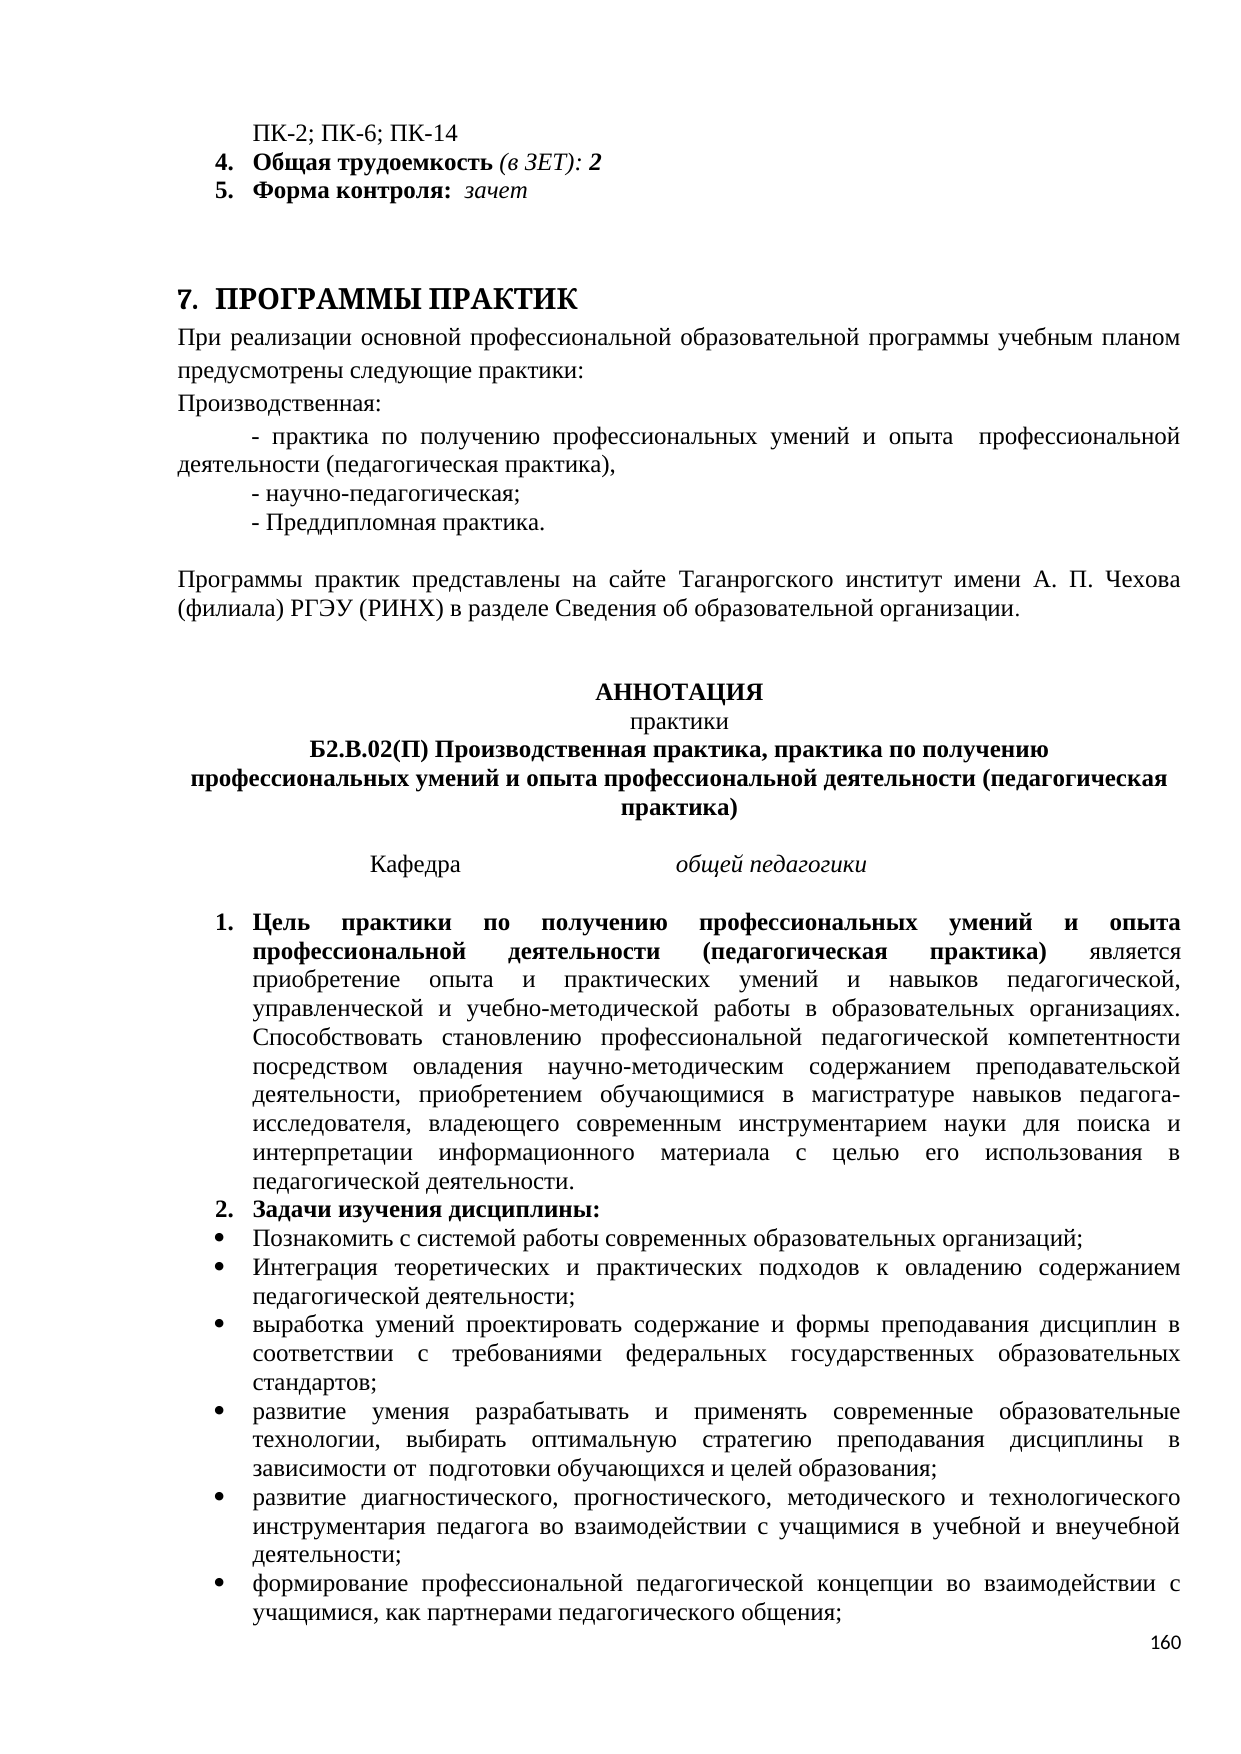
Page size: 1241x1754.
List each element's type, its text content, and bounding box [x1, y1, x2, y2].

subtitle ПРОГРАММЫ ПРАКТИК [177, 283, 1181, 317]
list выработка умений проектировать содержание и формы преподавания дисциплин в соответствии с требованиями федеральных государственных образовательных стандартов; [215, 1309, 1181, 1396]
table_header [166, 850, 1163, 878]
text практики [177, 706, 1181, 734]
text Производственная: [177, 388, 1181, 416]
list Познакомить с системой работы современных образовательных организаций; [215, 1223, 1181, 1252]
list ПК-2; ПК-6; ПК-14 [252, 118, 1181, 147]
list развитие умения разрабатывать и применять современные образовательные технологии, выбирать оптимальную стратегию преподавания дисциплины в зависимости от подготовки обучающихся и целей образования; [215, 1396, 1181, 1482]
list Цель практики по получению профессиональных умений и опыта профессиональной деятельности (педагогическая практика) является приобретение опыта и практических умений и навыков педагогической, управленческой и учебно-методической работы в образовательных организациях. Способствовать становлению профессиональной педагогической компетентности посредством овладения научно-методическим содержанием преподавательской деятельности, приобретением обучающимися в магистратуре навыков педагога-исследователя, владеющего современным инструментарием науки для поиска и интерпретации информационного материала с целью его использования в педагогической деятельности. [215, 907, 1181, 1194]
text При реализации основной профессиональной образовательной программы учебным планом предусмотрены следующие практики: [177, 322, 1181, 383]
list Форма контроля: зачет [215, 176, 1181, 204]
list Общая трудоемкость (в ЗЕТ): 2 [215, 147, 1181, 176]
text Б2.В.02(П) Производственная практика, практика по получению [177, 734, 1181, 763]
text Программы практик представлены на сайте Таганрогского институт имени А. П. Чехова (филиала) РГЭУ (РИНХ) в разделе Сведения об образовательной организации. [177, 564, 1181, 622]
list Интеграция теоретических и практических подходов к овладению содержанием педагогической деятельности; [215, 1252, 1181, 1309]
text профессиональных умений и опыта профессиональной деятельности (педагогическая практика) [177, 763, 1181, 821]
list Задачи изучения дисциплины: [215, 1194, 1181, 1223]
text АННОТАЦИЯ [177, 677, 1181, 706]
list развитие диагностического, прогностического, методического и технологического инструментария педагога во взаимодействии с учащимися в учебной и внеучебной деятельности; [215, 1482, 1181, 1568]
list - Преддипломная практика. [177, 507, 1181, 536]
list - научно-педагогическая; [177, 478, 1181, 507]
list формирование профессиональной педагогической концепции во взаимодействии с учащимися, как партнерами педагогического общения; [215, 1568, 1181, 1626]
list - практика по получению профессиональных умений и опыта профессиональной деятельности (педагогическая практика), [177, 421, 1181, 478]
